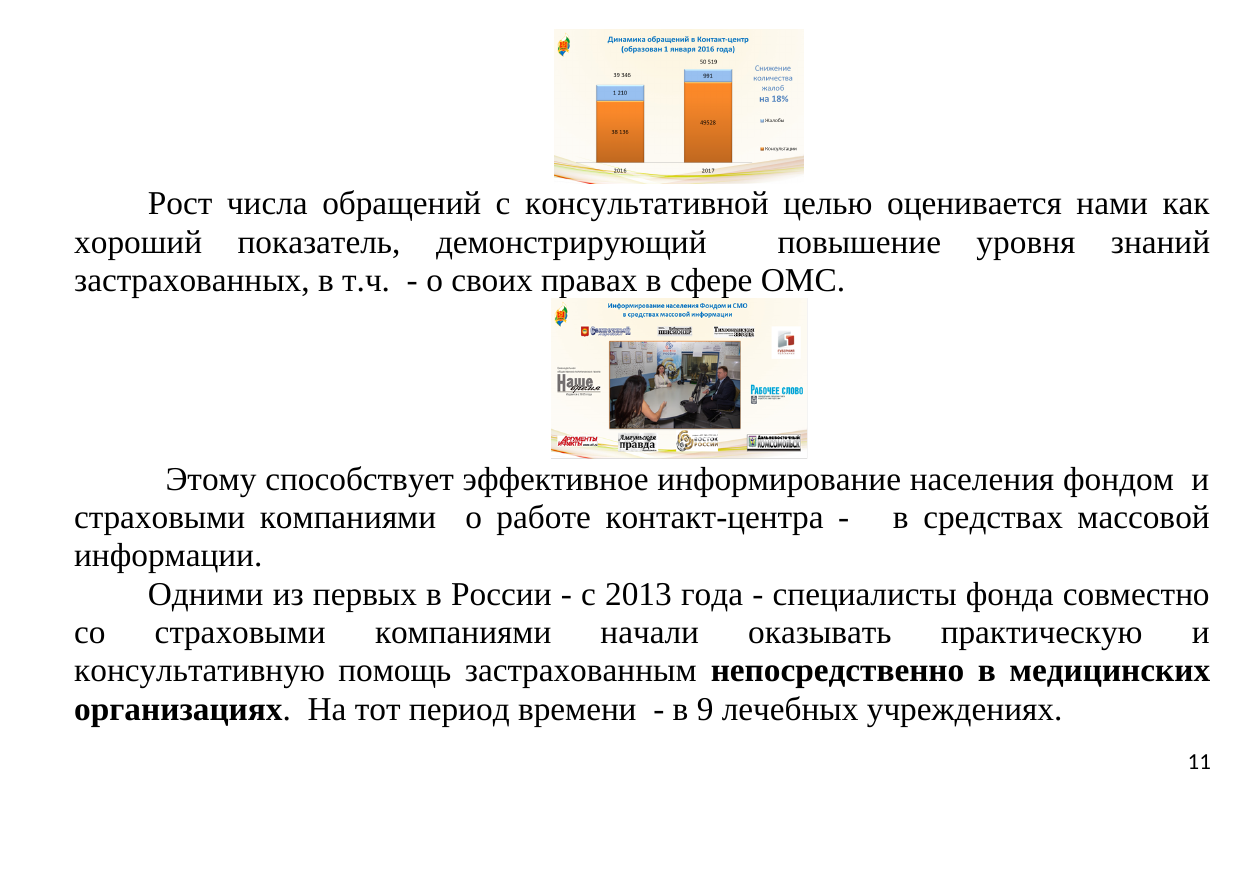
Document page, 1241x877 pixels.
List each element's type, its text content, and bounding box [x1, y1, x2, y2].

text Этому способствует эффективное информирование населения фондом и страховыми компаниями о работе контакт-центра - в средствах массовой информации. [74, 459, 1211, 574]
picture [551, 298, 808, 459]
text Рост числа обращений с консультативной целью оценивается нами как хороший показатель, демонстрирующий повышение уровня знаний застрахованных, в т.ч. - о своих правах в сфере ОМС. [74, 183, 1211, 298]
picture [554, 29, 804, 184]
text Одними из первых в России - с 2013 года - специалисты фонда совместно со страховыми компаниями начали оказывать практическую и консультативную помощь застрахованным непосредственно в медицинских организациях. На тот период времени - в 9 лечебных учреждениях. [74, 574, 1211, 727]
